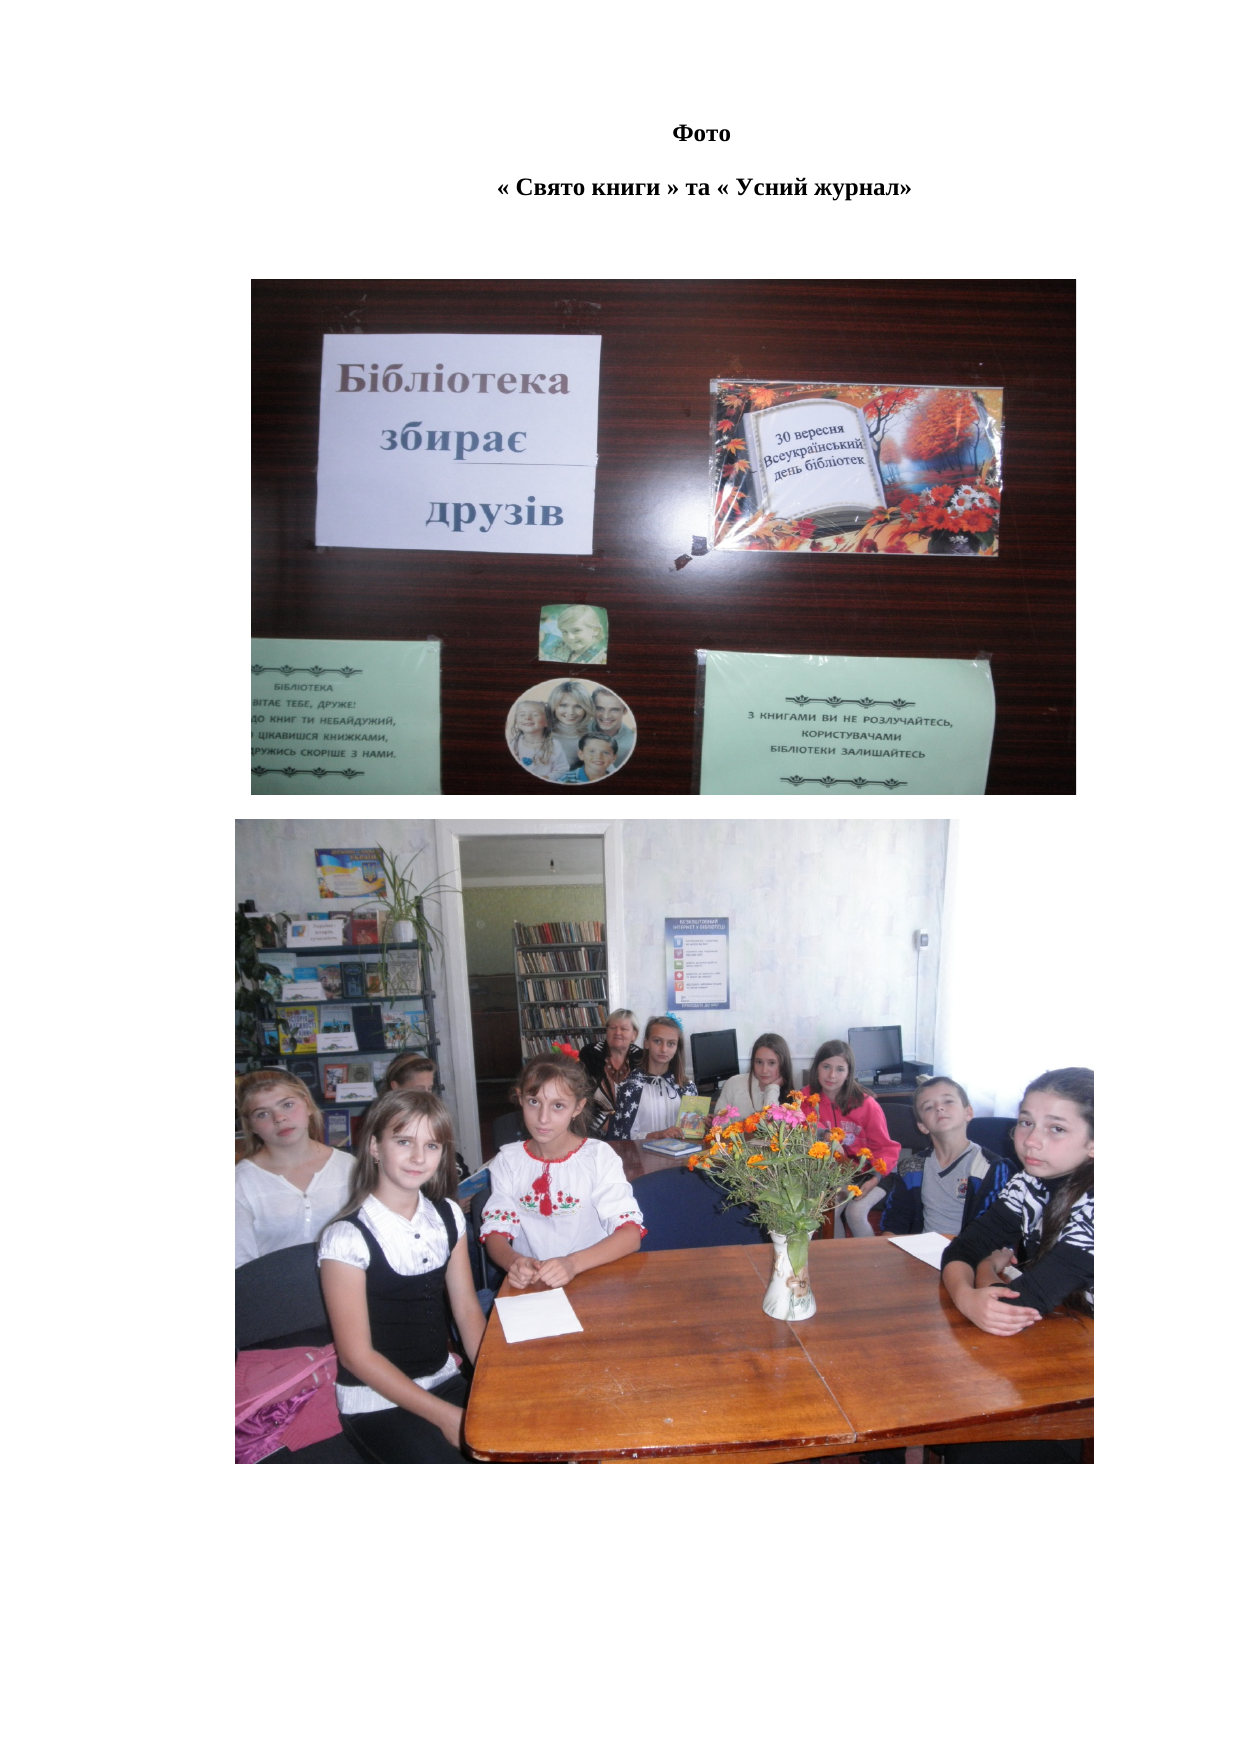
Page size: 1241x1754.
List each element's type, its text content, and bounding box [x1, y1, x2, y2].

text « Свято книги » та « Усний журнал» [177, 172, 1152, 201]
picture [251, 279, 1077, 795]
text Фото [177, 118, 1152, 147]
picture [235, 819, 1094, 1464]
